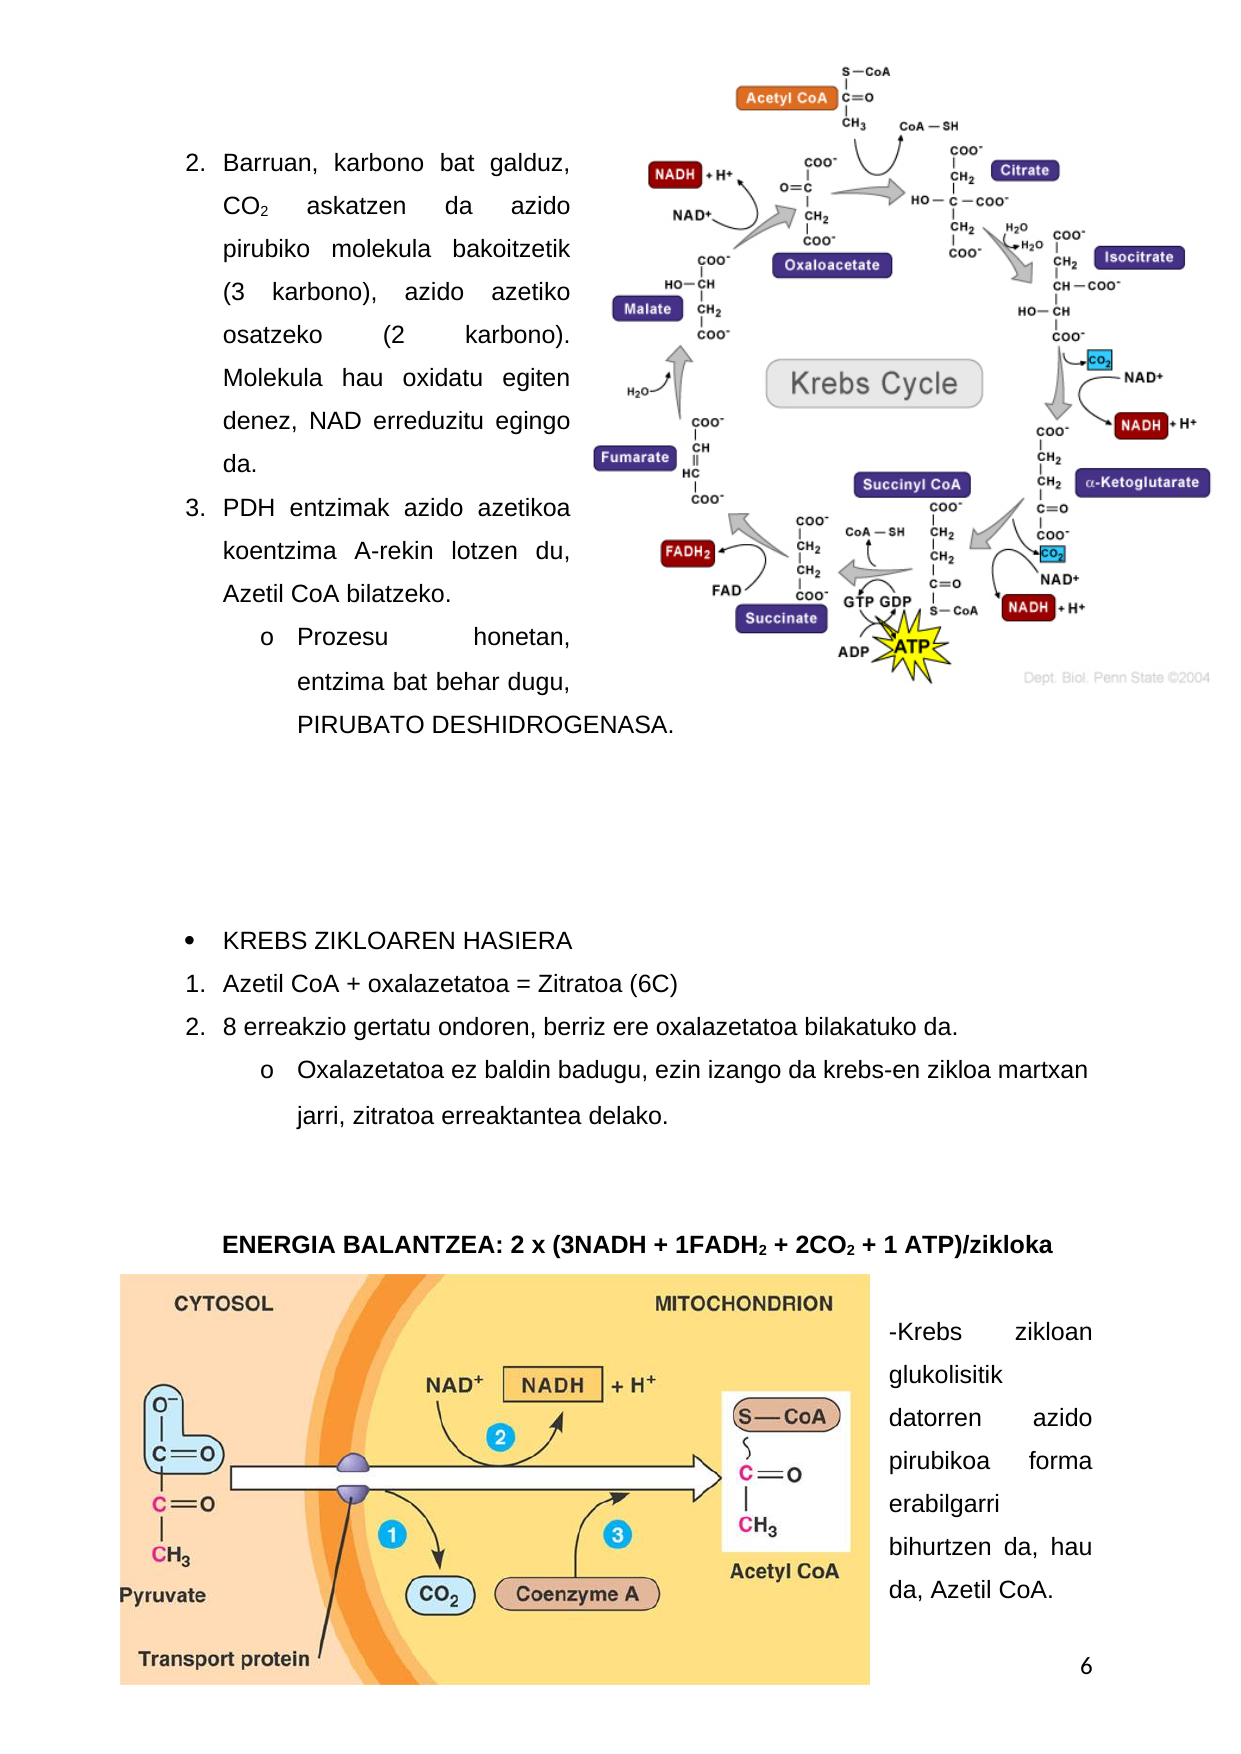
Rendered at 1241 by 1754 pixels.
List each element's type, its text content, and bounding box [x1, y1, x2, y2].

text ENERGIA BALANTZEA: 2 x (3NADH + 1FADH2 + 2CO2 + 1 ATP)/zikloka [222, 1230, 1093, 1259]
picture [589, 57, 1216, 688]
list Barruan, karbono bat galduz, CO2 askatzen da azido pirubiko molekula bakoitzetik (3 karbono), azido azetiko osatzeko (2 karbono). Molekula hau oxidatu egiten denez, NAD erreduzitu egingo da. [185, 148, 589, 478]
list Prozesu honetan, entzima bat behar dugu, PIRUBATO DESHIDROGENASA. [259, 622, 1093, 739]
picture [120, 1274, 870, 1685]
list PDH entzimak azido azetikoa koentzima A-rekin lotzen du, Azetil CoA bilatzeko. [185, 493, 589, 608]
list Azetil CoA + oxalazetatoa = Zitratoa (6C) [185, 969, 1093, 998]
text -Krebs zikloan glukolisitik datorren azido pirubikoa forma erabilgarri bihurtzen da, hau da, Azetil CoA. [870, 1316, 1093, 1604]
list 8 erreakzio gertatu ondoren, berriz ere oxalazetatoa bilakatuko da. [185, 1012, 1093, 1041]
list KREBS ZIKLOAREN HASIERA [185, 926, 1093, 955]
list Oxalazetatoa ez baldin badugu, ezin izango da krebs-en zikloa martxan jarri, zitratoa erreaktantea delako. [259, 1056, 1093, 1129]
